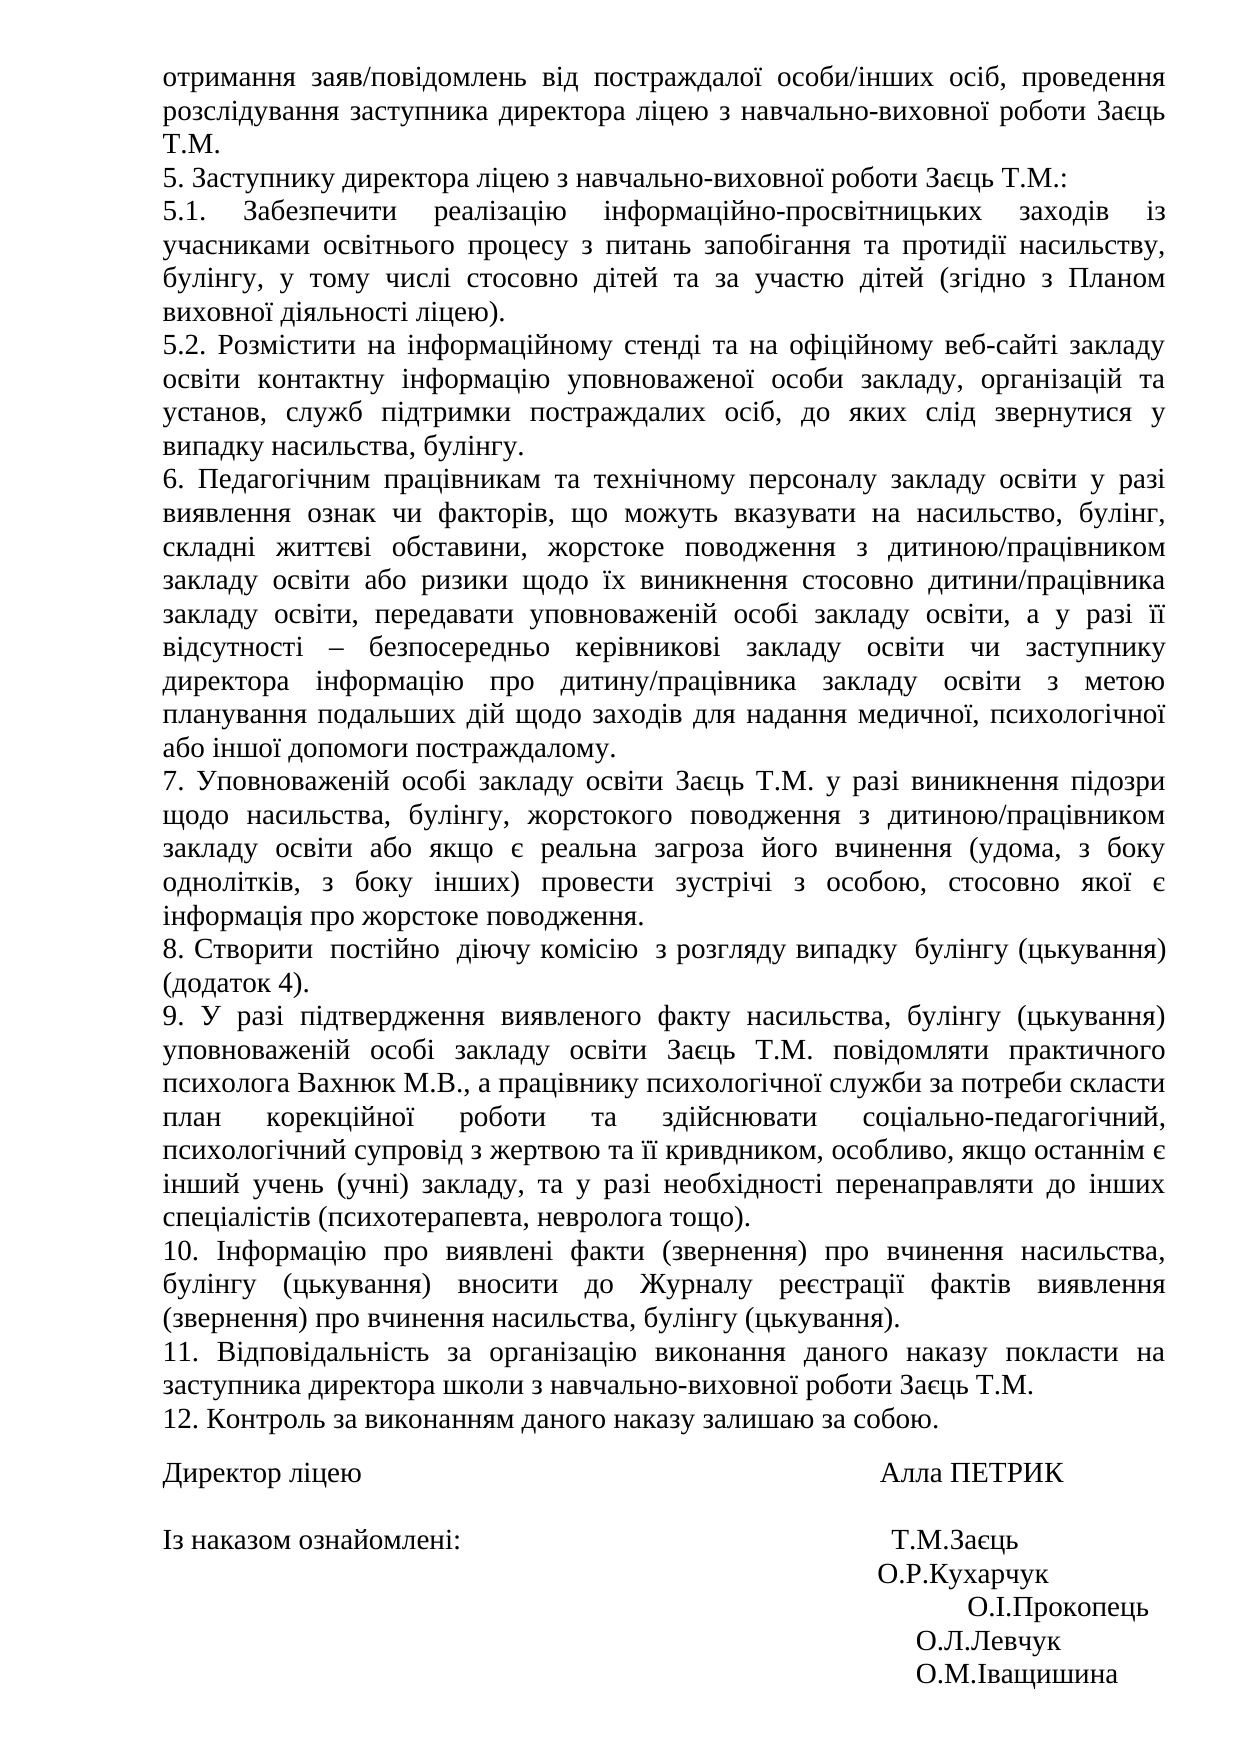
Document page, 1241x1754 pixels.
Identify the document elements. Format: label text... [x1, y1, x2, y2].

text 7. Уповноваженій особі закладу освіти Заєць Т.М. у разі виникнення підозри щодо насильства, булінгу, жорстокого поводження з дитиною/працівником закладу освіти або якщо є реальна загроза його вчинення (удома, з боку однолітків, з боку інших) провести зустрічі з особою, стосовно якої є інформація про жорстоке поводження. [162, 763, 1167, 931]
text О.І.Прокопець О.Л.Левчук [162, 1589, 1167, 1656]
text 12. Контроль за виконанням даного наказу залишаю за собою. [162, 1401, 1167, 1434]
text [162, 59, 1167, 160]
text Директор ліцею Алла ПЕТРИК [162, 1455, 1167, 1489]
text 8. Створити постійно діючу комісію з розгляду випадку булінгу (цькування) (додаток 4). [162, 931, 1167, 998]
text 11. Відповідальність за організацію виконання даного наказу покласти на заступника директора школи з навчально-виховної роботи Заєць Т.М. [162, 1334, 1167, 1401]
text 9. У разі підтвердження виявленого факту насильства, булінгу (цькування) уповноваженій особі закладу освіти Заєць Т.М. повідомляти практичного психолога Вахнюк М.В., а працівнику психологічної служби за потреби скласти план корекційної роботи та здійснювати соціально-педагогічний, психологічний супровід з жертвою та її кривдником, особливо, якщо останнім є інший учень (учні) закладу, та у разі необхідності перенаправляти до інших спеціалістів (психотерапевта, невролога тощо). [162, 998, 1167, 1233]
text 5.2. Розмістити на інформаційному стенді та на офіційному веб-сайті закладу освіти контактну інформацію уповноваженої особи закладу, організацій та установ, служб підтримки постраждалих осіб, до яких слід звернутися y випадку насильства, булінгу. [162, 327, 1167, 462]
text 5. Заступнику директора ліцею з навчально-виховної роботи Заєць Т.М.: [162, 160, 1167, 193]
text Із наказом ознайомлені: Т.М.Заєць [162, 1522, 1167, 1556]
text 5.1. Забезпечити реалізацію інформаційно-просвітницьких заходів із учасниками освітнього процесу з питань запобігання та протидії насильству, булінгу, у тому числі стосовно дітей та за участю дітей (згідно з Планом виховної діяльності ліцею). [162, 193, 1167, 327]
text 10. Інформацію про виявлені факти (звернення) про вчинення насильства, булінгу (цькування) вносити до Журналу реєстрації фактів виявлення (звернення) про вчинення насильства, булінгу (цькування). [162, 1233, 1167, 1334]
text О.Р.Кухарчук [162, 1556, 1167, 1589]
text 6. Педагогічним працівникам та технічному персоналу закладу освіти у разі виявлення ознак чи факторів, що можуть вказувати на насильство, булінг, складні життєві обставини, жорстоке поводження з дитиною/працівником закладу освіти або ризики щодо їх виникнення стосовно дитини/працівника закладу освіти, передавати уповноваженій особі закладу освіти, а у разі її відсутності – безпосередньо керівникові закладу освіти чи заступнику директора інформацію про дитину/працівника закладу освіти з метою планування подальших дій щодо заходів для надання медичної, психологічної або іншої допомоги постраждалому. [162, 462, 1167, 763]
text О.М.Іващишина [162, 1656, 1167, 1690]
